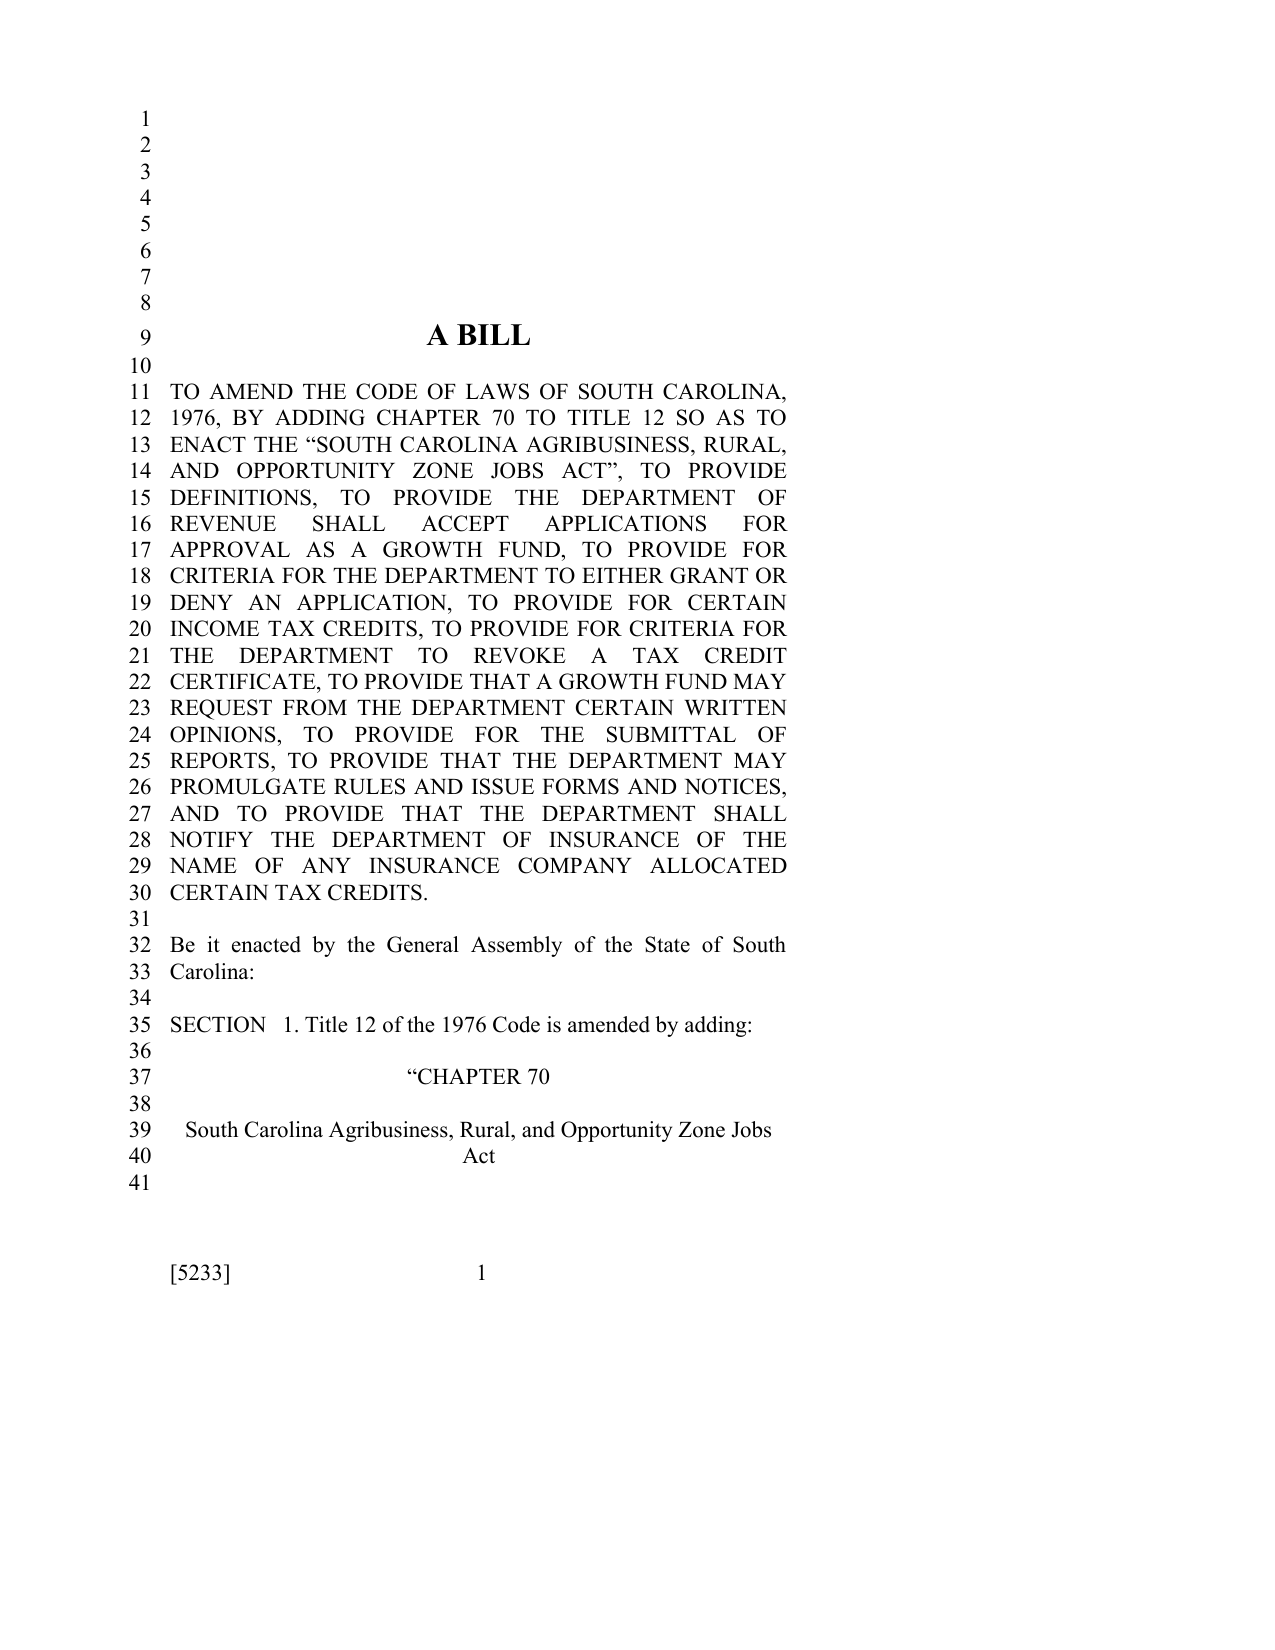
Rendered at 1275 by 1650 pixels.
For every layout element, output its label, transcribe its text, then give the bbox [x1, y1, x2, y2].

text A BILL [169, 316, 787, 352]
text Be it enacted by the General Assembly of the State of South Carolina: [169, 932, 787, 984]
text “CHAPTER 70 [169, 1063, 787, 1090]
text South Carolina Agribusiness, Rural, and Opportunity Zone Jobs Act [169, 1116, 787, 1169]
text SECTION 1. Title 12 of the 1976 Code is amended by adding: [169, 1011, 787, 1037]
text TO AMEND THE CODE OF LAWS OF SOUTH CAROLINA, 1976, BY ADDING CHAPTER 70 TO TITLE 12 SO AS TO ENACT THE “SOUTH CAROLINA AGRIBUSINESS, RURAL, AND OPPORTUNITY ZONE JOBS ACT”, TO PROVIDE DEFINITIONS, TO PROVIDE THE DEPARTMENT OF REVENUE SHALL ACCEPT APPLICATIONS FOR APPROVAL AS A GROWTH FUND, TO PROVIDE FOR CRITERIA FOR THE DEPARTMENT TO EITHER GRANT OR DENY AN APPLICATION, TO PROVIDE FOR CERTAIN INCOME TAX CREDITS, TO PROVIDE FOR CRITERIA FOR THE DEPARTMENT TO REVOKE A TAX CREDIT CERTIFICATE, TO PROVIDE THAT A GROWTH FUND MAY REQUEST FROM THE DEPARTMENT CERTAIN WRITTEN OPINIONS, TO PROVIDE FOR THE SUBMITTAL OF REPORTS, TO PROVIDE THAT THE DEPARTMENT MAY PROMULGATE RULES AND ISSUE FORMS AND NOTICES, AND TO PROVIDE THAT THE DEPARTMENT SHALL NOTIFY THE DEPARTMENT OF INSURANCE OF THE NAME OF ANY INSURANCE COMPANY ALLOCATED CERTAIN TAX CREDITS. [169, 378, 787, 905]
